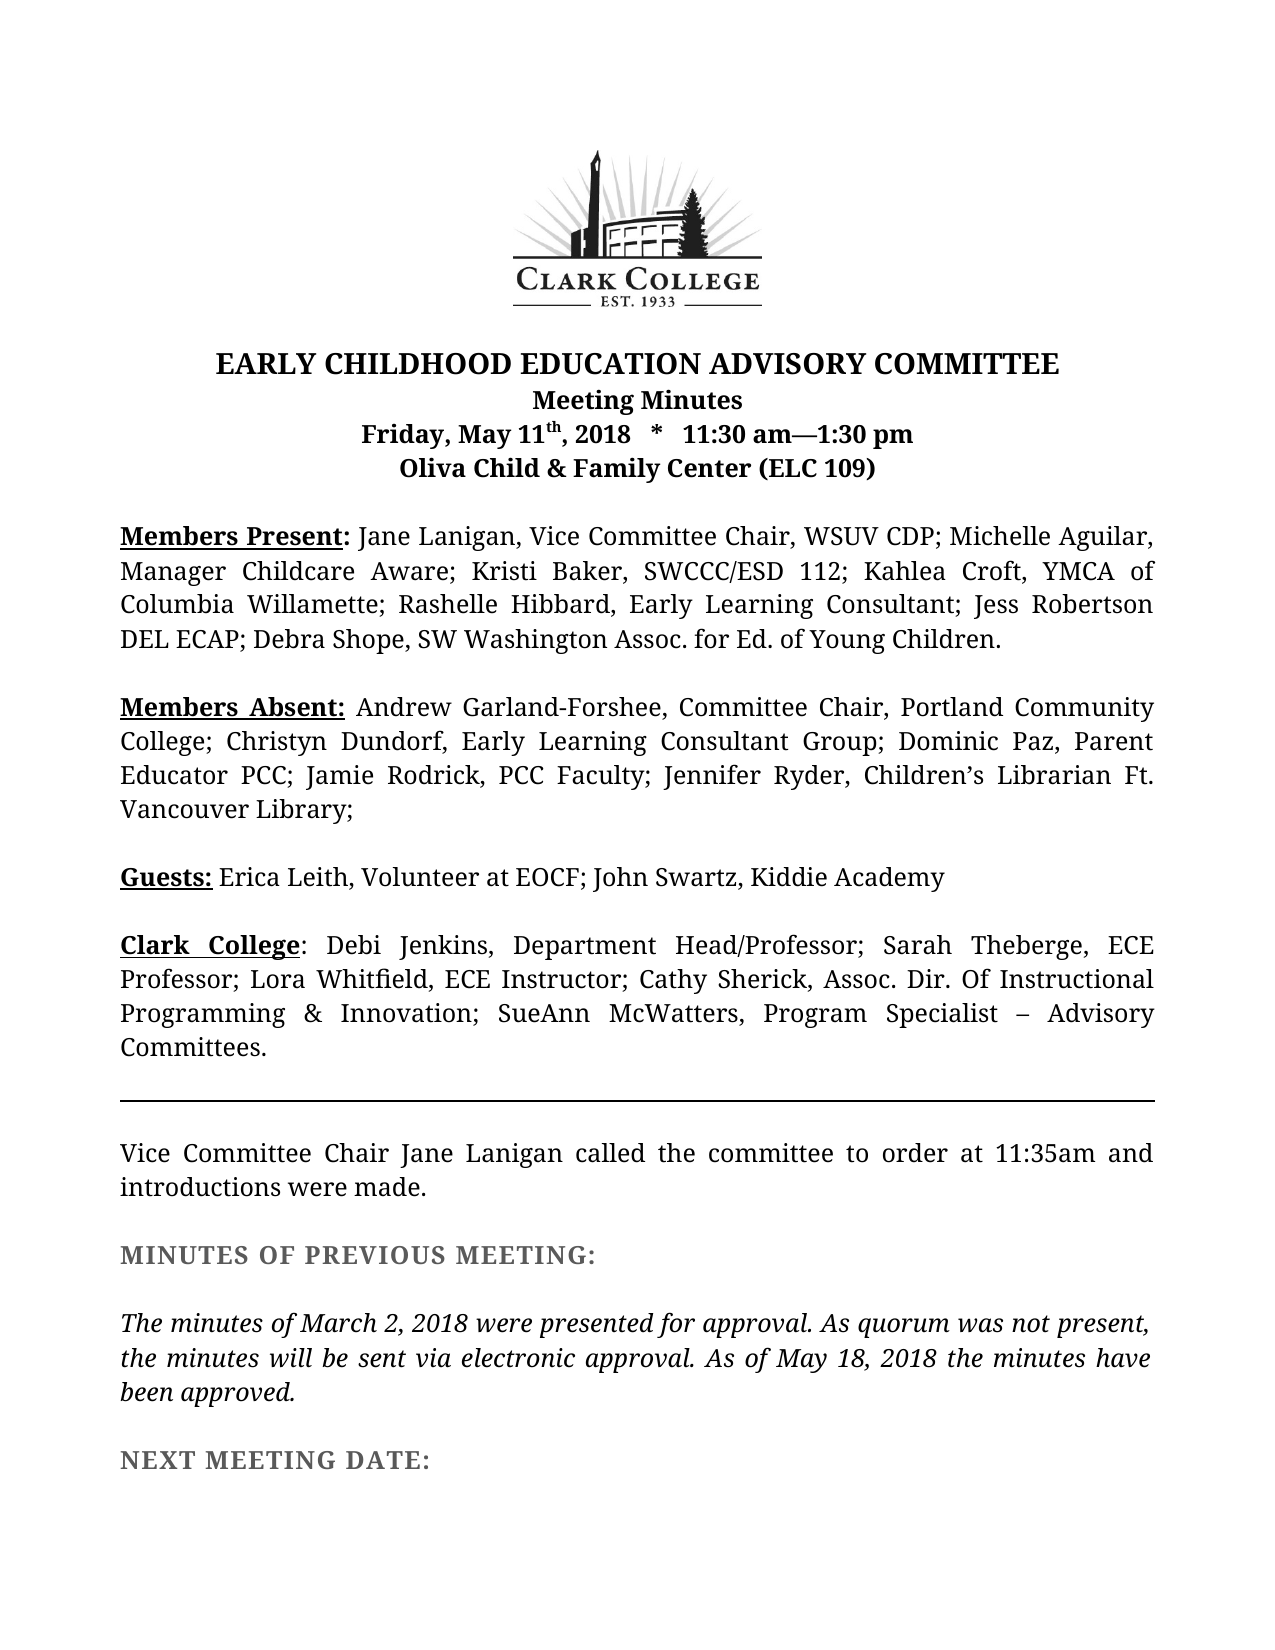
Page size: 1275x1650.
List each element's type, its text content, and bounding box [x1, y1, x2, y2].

text Members Present: Jane Lanigan, Vice Committee Chair, WSUV CDP; Michelle Aguilar, Manager Childcare Aware; Kristi Baker, SWCCC/ESD 112; Kahlea Croft, YMCA of Columbia Willamette; Rashelle Hibbard, Early Learning Consultant; Jess Robertson DEL ECAP; Debra Shope, SW Washington Assoc. for Ed. of Young Children. [120, 519, 1155, 655]
text Vice Committee Chair Jane Lanigan called the committee to order at 11:35am and introductions were made. [120, 1136, 1155, 1204]
subtitle MINUTES OF PREVIOUS MEETING: [120, 1238, 1155, 1272]
text The minutes of March 2, 2018 were presented for approval. As quorum was not present, the minutes will be sent via electronic approval. As of May 18, 2018 the minutes have been approved. [120, 1306, 1155, 1408]
text Guests: Erica Leith, Volunteer at EOCF; John Swartz, Kiddie Academy [120, 860, 1155, 894]
text Members Absent: Andrew Garland-Forshee, Committee Chair, Portland Community College; Christyn Dundorf, Early Learning Consultant Group; Dominic Paz, Parent Educator PCC; Jamie Rodrick, PCC Faculty; Jennifer Ryder, Children’s Librarian Ft. Vancouver Library; [120, 689, 1155, 826]
text Meeting Minutes [120, 383, 1155, 417]
text Oliva Child & Family Center (ELC 109) [120, 451, 1155, 485]
text Clark College: Debi Jenkins, Department Head/Professor; Sarah Theberge, ECE Professor; Lora Whitfield, ECE Instructor; Cathy Sherick, Assoc. Dir. Of Instructional Programming & Innovation; SueAnn McWatters, Program Specialist – Advisory Committees. [120, 928, 1155, 1064]
picture [513, 150, 762, 307]
text Friday, May 11th, 2018 * 11:30 am—1:30 pm [120, 417, 1155, 451]
subtitle NEXT MEETING DATE: [120, 1442, 1155, 1476]
text EARLY CHILDHOOD EDUCATION ADVISORY COMMITTEE [120, 343, 1155, 383]
